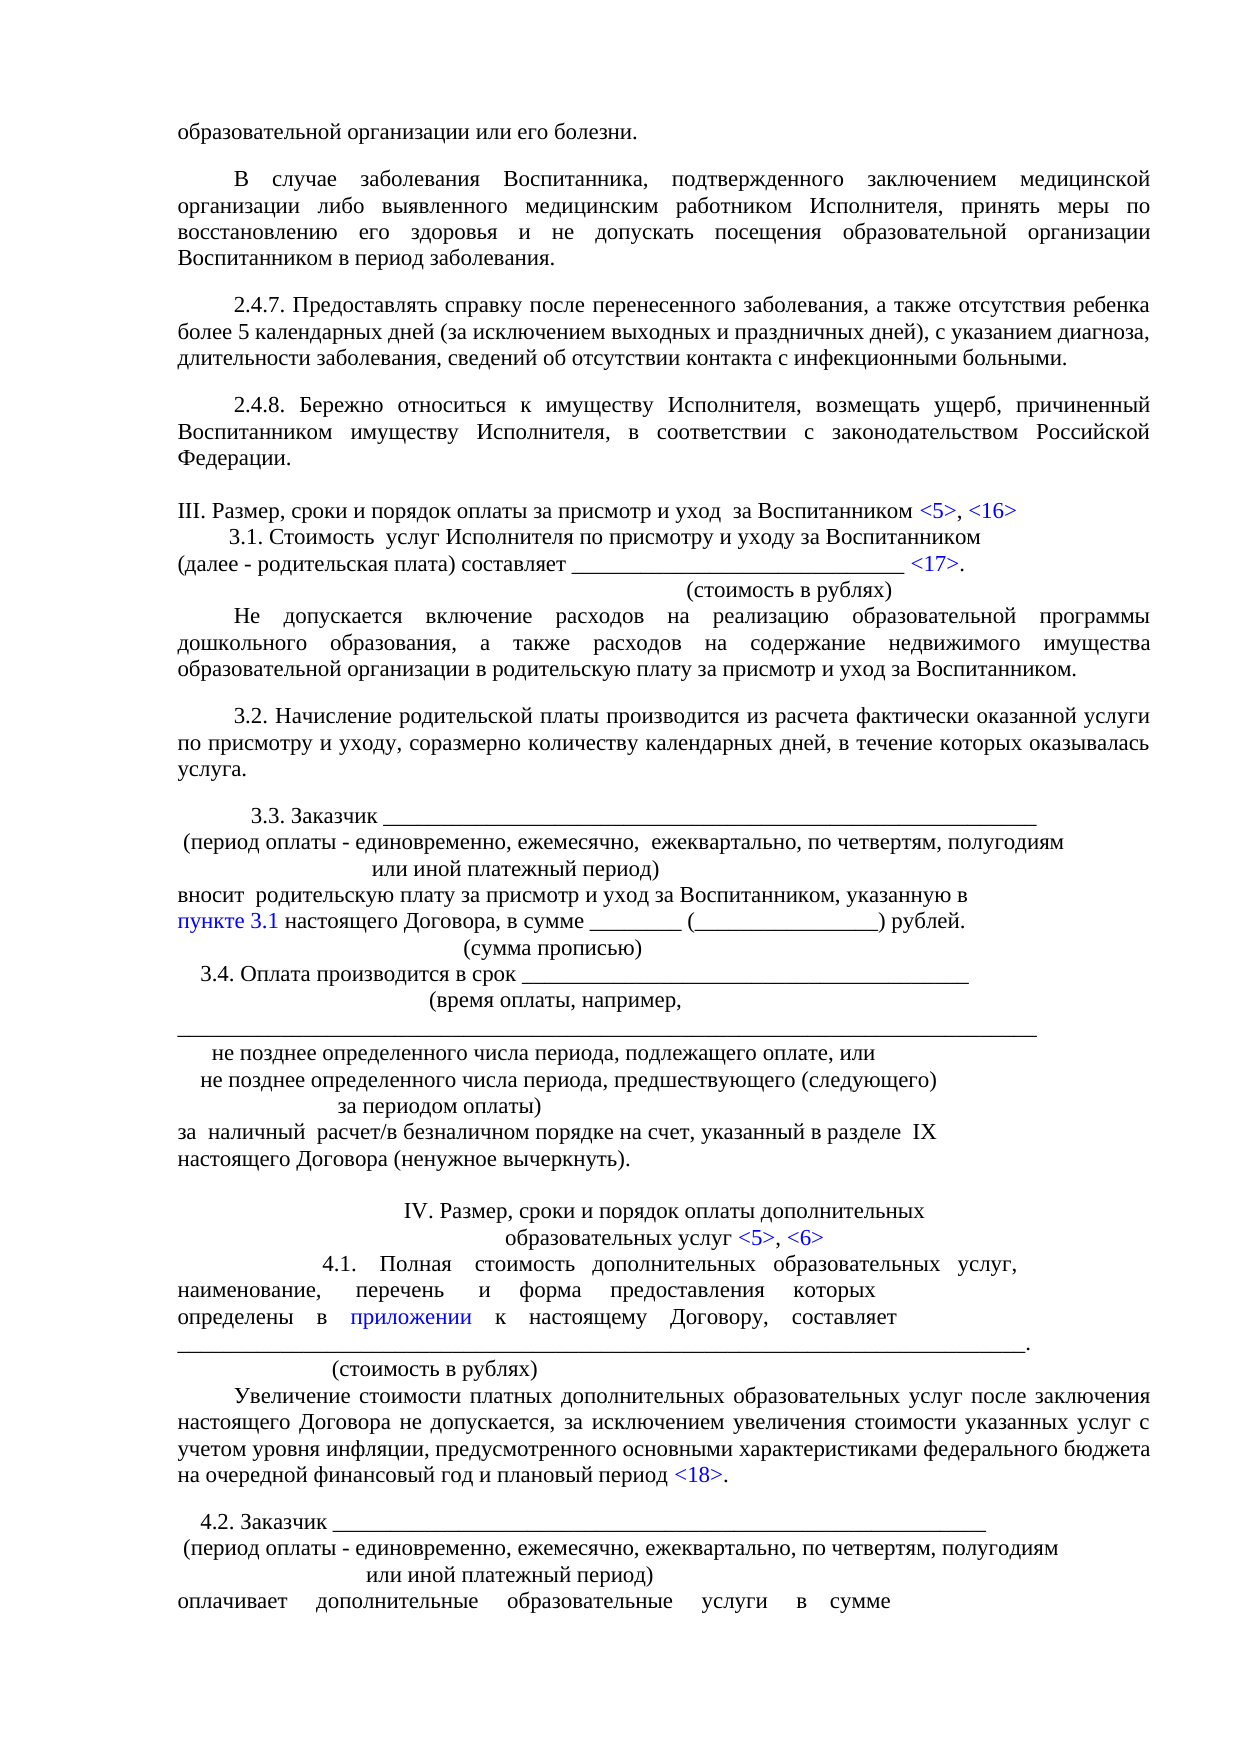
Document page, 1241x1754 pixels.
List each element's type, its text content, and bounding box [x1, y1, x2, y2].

text Увеличение стоимости платных дополнительных образовательных услуг после заключения настоящего Договора не допускается, за исключением увеличения стоимости указанных услуг с учетом уровня инфляции, предусмотренного основными характеристиками федерального бюджета на очередной финансовый год и плановый период <18>. [177, 1382, 1152, 1487]
text (период оплаты - единовременно, ежемесячно, ежеквартально, по четвертям, полугодиям [177, 828, 1152, 855]
text ___________________________________________________________________________ [177, 1013, 1152, 1039]
text (стоимость в рублях) [177, 576, 1152, 602]
text 3.3. Заказчик _________________________________________________________ [177, 802, 1152, 828]
text 2.4.8. Бережно относиться к имуществу Исполнителя, возмещать ущерб, причиненный Воспитанником имуществу Исполнителя, в соответствии с законодательством Российской Федерации. [177, 391, 1152, 471]
text Не допускается включение расходов на реализацию образовательной программы дошкольного образования, а также расходов на содержание недвижимого имущества образовательной организации в родительскую плату за присмотр и уход за Воспитанником. [177, 602, 1152, 681]
text образовательных услуг <5>, <6> [177, 1224, 1152, 1250]
text 3.2. Начисление родительской платы производится из расчета фактически оказанной услуги по присмотру и уходу, соразмерно количеству календарных дней, в течение которых оказывалась услуга. [177, 702, 1152, 781]
text III. Размер, сроки и порядок оплаты за присмотр и уход за Воспитанником <5>, <16> [177, 497, 1152, 523]
text (сумма прописью) [177, 934, 1152, 960]
text или иной платежный период) [177, 1561, 1152, 1587]
text 4.1. Полная стоимость дополнительных образовательных услуг, [177, 1250, 1152, 1276]
text 3.4. Оплата производится в срок _______________________________________ [177, 960, 1152, 987]
text (далее - родительская плата) составляет _____________________________ <17>. [177, 549, 1152, 576]
text вносит родительскую плату за присмотр и уход за Воспитанником, указанную в [177, 881, 1152, 907]
text за периодом оплаты) [177, 1092, 1152, 1118]
text наименование, перечень и форма предоставления которых [177, 1276, 1152, 1303]
text 3.1. Стоимость услуг Исполнителя по присмотру и уходу за Воспитанником [177, 523, 1152, 549]
text (стоимость в рублях) [177, 1356, 1152, 1382]
text не позднее определенного числа периода, предшествующего (следующего) [177, 1066, 1152, 1092]
text 2.4.7. Предоставлять справку после перенесенного заболевания, а также отсутствия ребенка более 5 календарных дней (за исключением выходных и праздничных дней), с указанием диагноза, длительности заболевания, сведений об отсутствии контакта с инфекционными больными. [177, 292, 1152, 371]
text не позднее определенного числа периода, подлежащего оплате, или [177, 1039, 1152, 1066]
text (период оплаты - единовременно, ежемесячно, ежеквартально, по четвертям, полугодиям [177, 1534, 1152, 1561]
text 4.2. Заказчик _________________________________________________________ [177, 1508, 1152, 1534]
text пункте 3.1 настоящего Договора, в сумме ________ (________________) рублей. [177, 907, 1152, 934]
text IV. Размер, сроки и порядок оплаты дополнительных [177, 1197, 1152, 1224]
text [177, 118, 1152, 144]
text настоящего Договора (ненужное вычеркнуть). [177, 1145, 1152, 1171]
text оплачивает дополнительные образовательные услуги в сумме [177, 1587, 1152, 1613]
text определены в приложении к настоящему Договору, составляет [177, 1303, 1152, 1329]
text или иной платежный период) [177, 855, 1152, 881]
text (время оплаты, например, [177, 987, 1152, 1013]
text __________________________________________________________________________. [177, 1329, 1152, 1356]
text В случае заболевания Воспитанника, подтвержденного заключением медицинской организации либо выявленного медицинским работником Исполнителя, принять меры по восстановлению его здоровья и не допускать посещения образовательной организации Воспитанником в период заболевания. [177, 165, 1152, 271]
text за наличный расчет/в безналичном порядке на счет, указанный в разделе IX [177, 1118, 1152, 1145]
